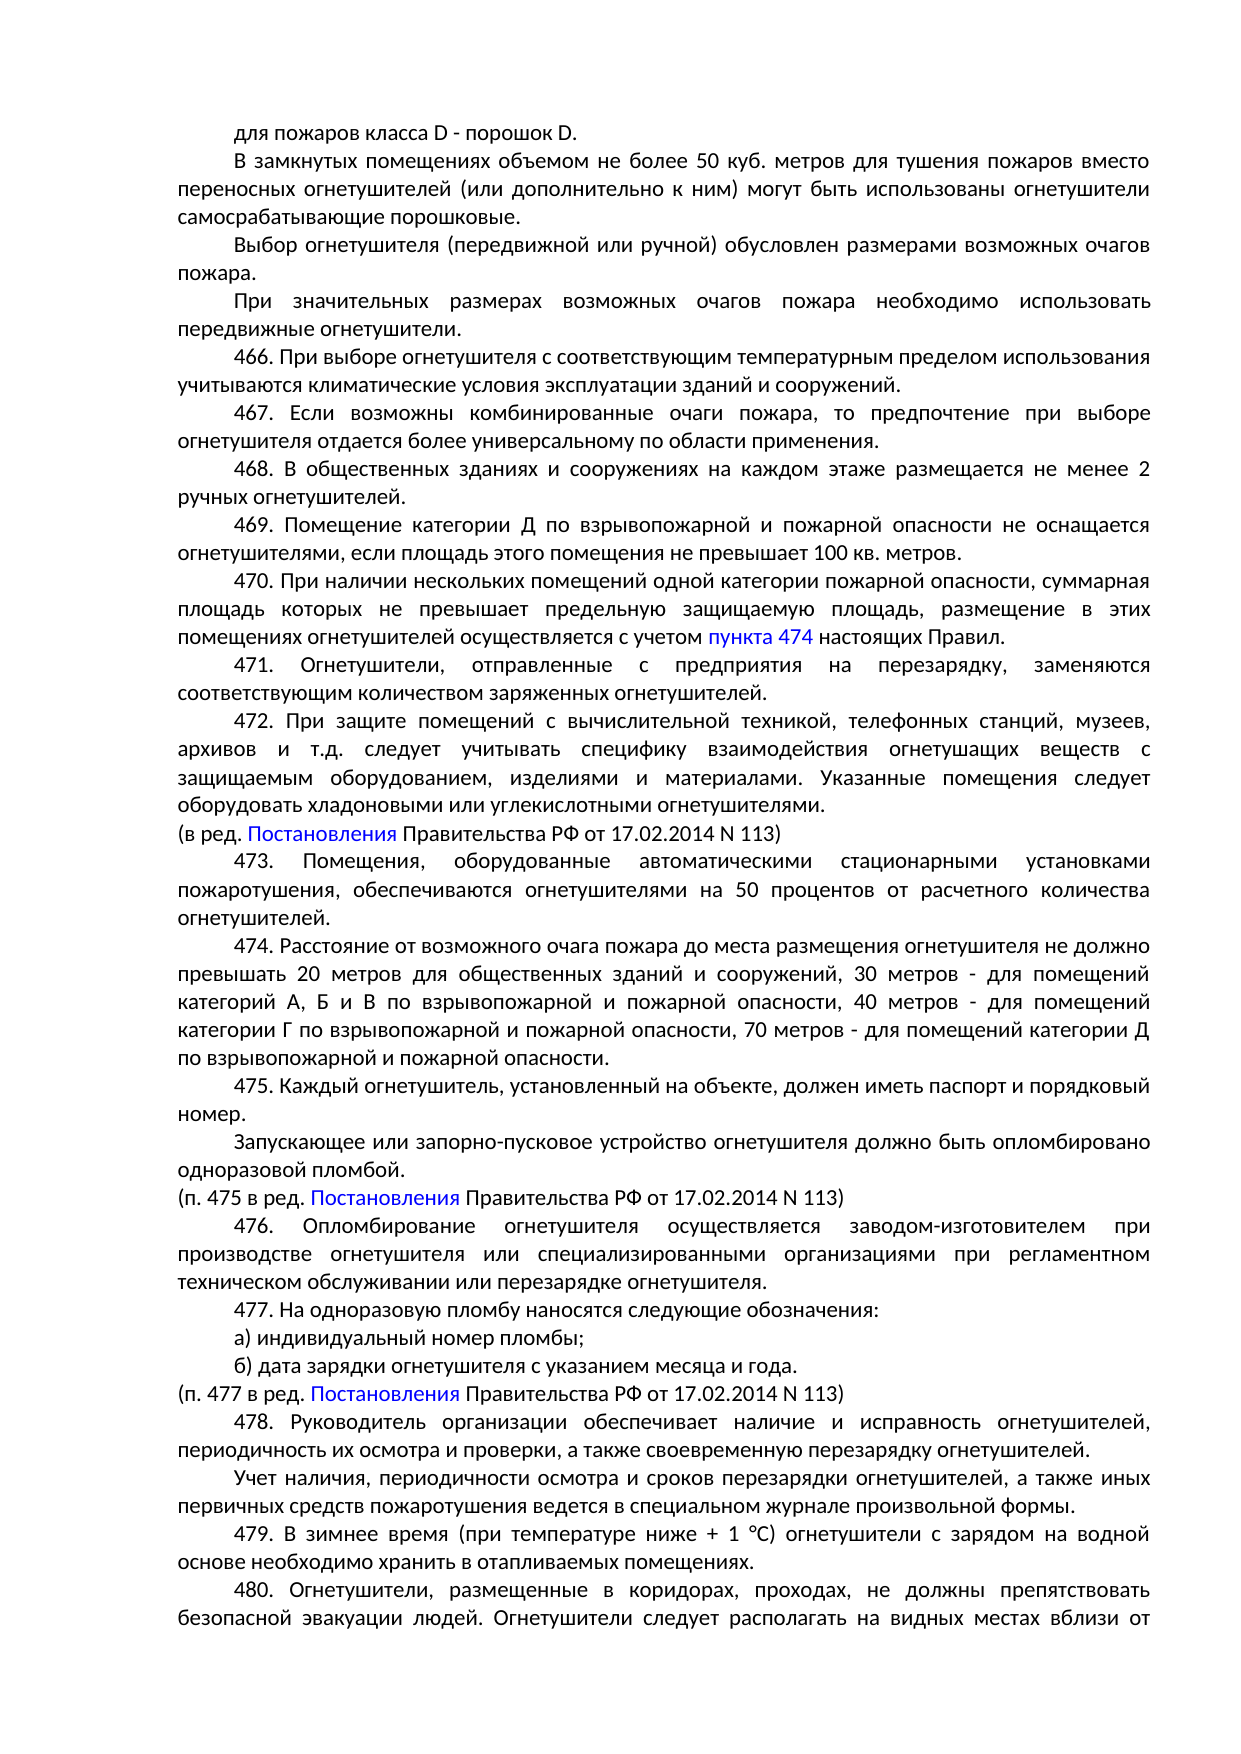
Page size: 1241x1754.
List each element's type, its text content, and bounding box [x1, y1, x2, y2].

text При значительных размерах возможных очагов пожара необходимо использовать передвижные огнетушители. [177, 286, 1152, 342]
text В замкнутых помещениях объемом не более 50 куб. метров для тушения пожаров вместо переносных огнетушителей (или дополнительно к ним) могут быть использованы огнетушители самосрабатывающие порошковые. [177, 146, 1152, 230]
text Выбор огнетушителя (передвижной или ручной) обусловлен размерами возможных очагов пожара. [177, 230, 1152, 286]
text 475. Каждый огнетушитель, установленный на объекте, должен иметь паспорт и порядковый номер. [177, 1071, 1152, 1127]
text 477. На одноразовую пломбу наносятся следующие обозначения: [177, 1295, 1152, 1323]
text 466. При выборе огнетушителя с соответствующим температурным пределом использования учитываются климатические условия эксплуатации зданий и сооружений. [177, 342, 1152, 398]
text (п. 477 в ред. Постановления Правительства РФ от 17.02.2014 N 113) [177, 1379, 1152, 1407]
text 468. В общественных зданиях и сооружениях на каждом этаже размещается не менее 2 ручных огнетушителей. [177, 454, 1152, 510]
text 479. В зимнее время (при температуре ниже + 1 °C) огнетушители с зарядом на водной основе необходимо хранить в отапливаемых помещениях. [177, 1519, 1152, 1575]
text 476. Опломбирование огнетушителя осуществляется заводом-изготовителем при производстве огнетушителя или специализированными организациями при регламентном техническом обслуживании или перезарядке огнетушителя. [177, 1211, 1152, 1295]
text а) индивидуальный номер пломбы; [177, 1323, 1152, 1351]
text 469. Помещение категории Д по взрывопожарной и пожарной опасности не оснащается огнетушителями, если площадь этого помещения не превышает 100 кв. метров. [177, 510, 1152, 566]
text 472. При защите помещений с вычислительной техникой, телефонных станций, музеев, архивов и т.д. следует учитывать специфику взаимодействия огнетушащих веществ с защищаемым оборудованием, изделиями и материалами. Указанные помещения следует оборудовать хладоновыми или углекислотными огнетушителями. [177, 707, 1152, 819]
text 470. При наличии нескольких помещений одной категории пожарной опасности, суммарная площадь которых не превышает предельную защищаемую площадь, размещение в этих помещениях огнетушителей осуществляется с учетом пункта 474 настоящих Правил. [177, 566, 1152, 651]
text 478. Руководитель организации обеспечивает наличие и исправность огнетушителей, периодичность их осмотра и проверки, а также своевременную перезарядку огнетушителей. [177, 1407, 1152, 1463]
text Запускающее или запорно-пусковое устройство огнетушителя должно быть опломбировано одноразовой пломбой. [177, 1127, 1152, 1183]
text б) дата зарядки огнетушителя с указанием месяца и года. [177, 1351, 1152, 1379]
text (п. 475 в ред. Постановления Правительства РФ от 17.02.2014 N 113) [177, 1183, 1152, 1211]
text для пожаров класса D - порошок D. [177, 118, 1152, 146]
text 474. Расстояние от возможного очага пожара до места размещения огнетушителя не должно превышать 20 метров для общественных зданий и сооружений, 30 метров - для помещений категорий А, Б и В по взрывопожарной и пожарной опасности, 40 метров - для помещений категории Г по взрывопожарной и пожарной опасности, 70 метров - для помещений категории Д по взрывопожарной и пожарной опасности. [177, 931, 1152, 1071]
text Учет наличия, периодичности осмотра и сроков перезарядки огнетушителей, а также иных первичных средств пожаротушения ведется в специальном журнале произвольной формы. [177, 1463, 1152, 1519]
text (в ред. Постановления Правительства РФ от 17.02.2014 N 113) [177, 819, 1152, 847]
text 473. Помещения, оборудованные автоматическими стационарными установками пожаротушения, обеспечиваются огнетушителями на 50 процентов от расчетного количества огнетушителей. [177, 847, 1152, 931]
text 467. Если возможны комбинированные очаги пожара, то предпочтение при выборе огнетушителя отдается более универсальному по области применения. [177, 398, 1152, 454]
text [177, 1575, 1152, 1631]
text 471. Огнетушители, отправленные с предприятия на перезарядку, заменяются соответствующим количеством заряженных огнетушителей. [177, 651, 1152, 707]
